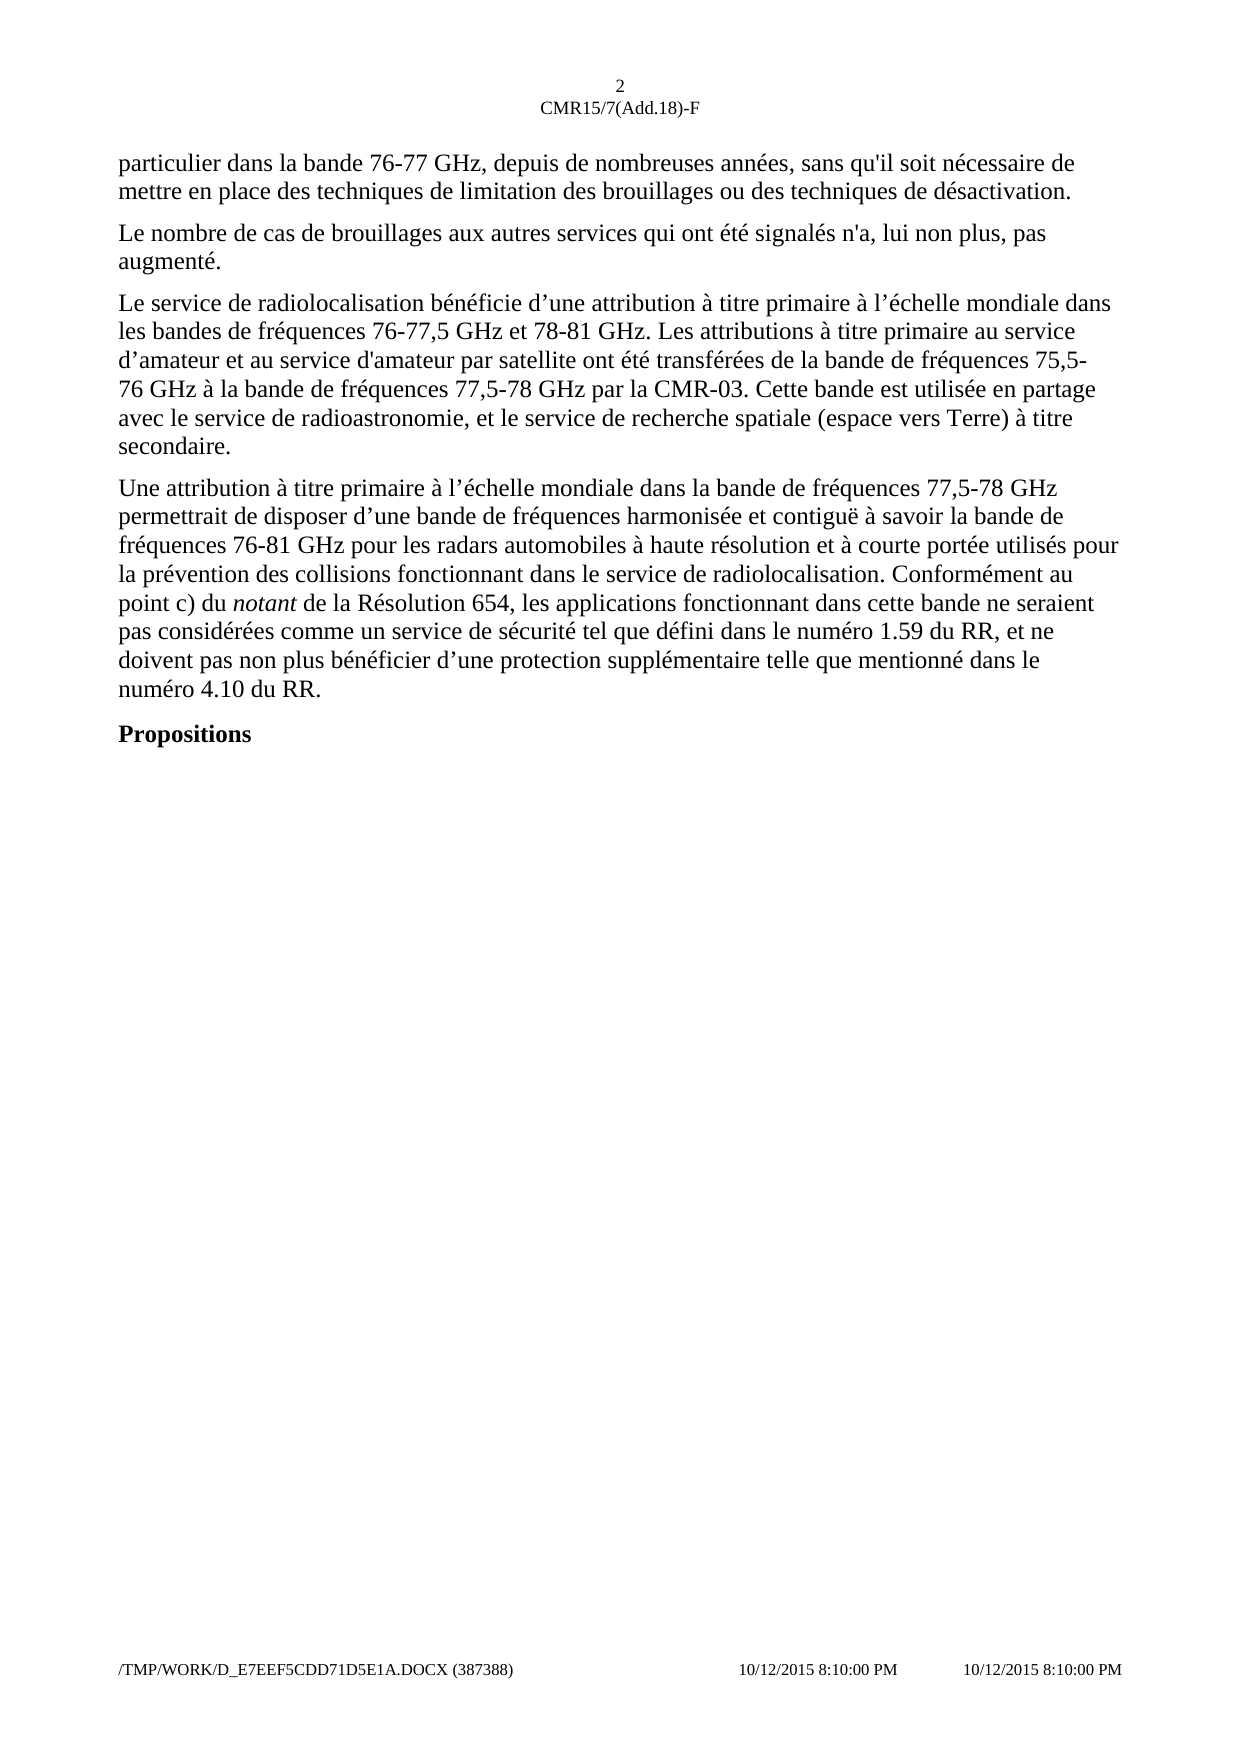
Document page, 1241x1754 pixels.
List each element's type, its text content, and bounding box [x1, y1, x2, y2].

text Le nombre de cas de brouillages aux autres services qui ont été signalés n'a, lui non plus, pas augmenté. [118, 218, 1122, 275]
text Le service de radiolocalisation bénéficie d’une attribution à titre primaire à l’échelle mondiale dans les bandes de fréquences 76-77,5 GHz et 78-81 GHz. Les attributions à titre primaire au service d’amateur et au service d'amateur par satellite ont été transférées de la bande de fréquences 75,5-76 GHz à la bande de fréquences 77,5-78 GHz par la CMR-03. Cette bande est utilisée en partage avec le service de radioastronomie, et le service de recherche spatiale (espace vers Terre) à titre secondaire. [118, 288, 1122, 460]
text Une attribution à titre primaire à l’échelle mondiale dans la bande de fréquences 77,5-78 GHz permettrait de disposer d’une bande de fréquences harmonisée et contiguë à savoir la bande de fréquences 76-81 GHz pour les radars automobiles à haute résolution et à courte portée utilisés pour la prévention des collisions fonctionnant dans le service de radiolocalisation. Conformément au point c) du notant de la Résolution 654, les applications fonctionnant dans cette bande ne seraient pas considérées comme un service de sécurité tel que défini dans le numéro 1.59 du RR, et ne doivent pas non plus bénéficier d’une protection supplémentaire telle que mentionné dans le numéro 4.10 du RR. [118, 473, 1122, 703]
subtitle Propositions [118, 719, 1122, 748]
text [118, 148, 1122, 205]
